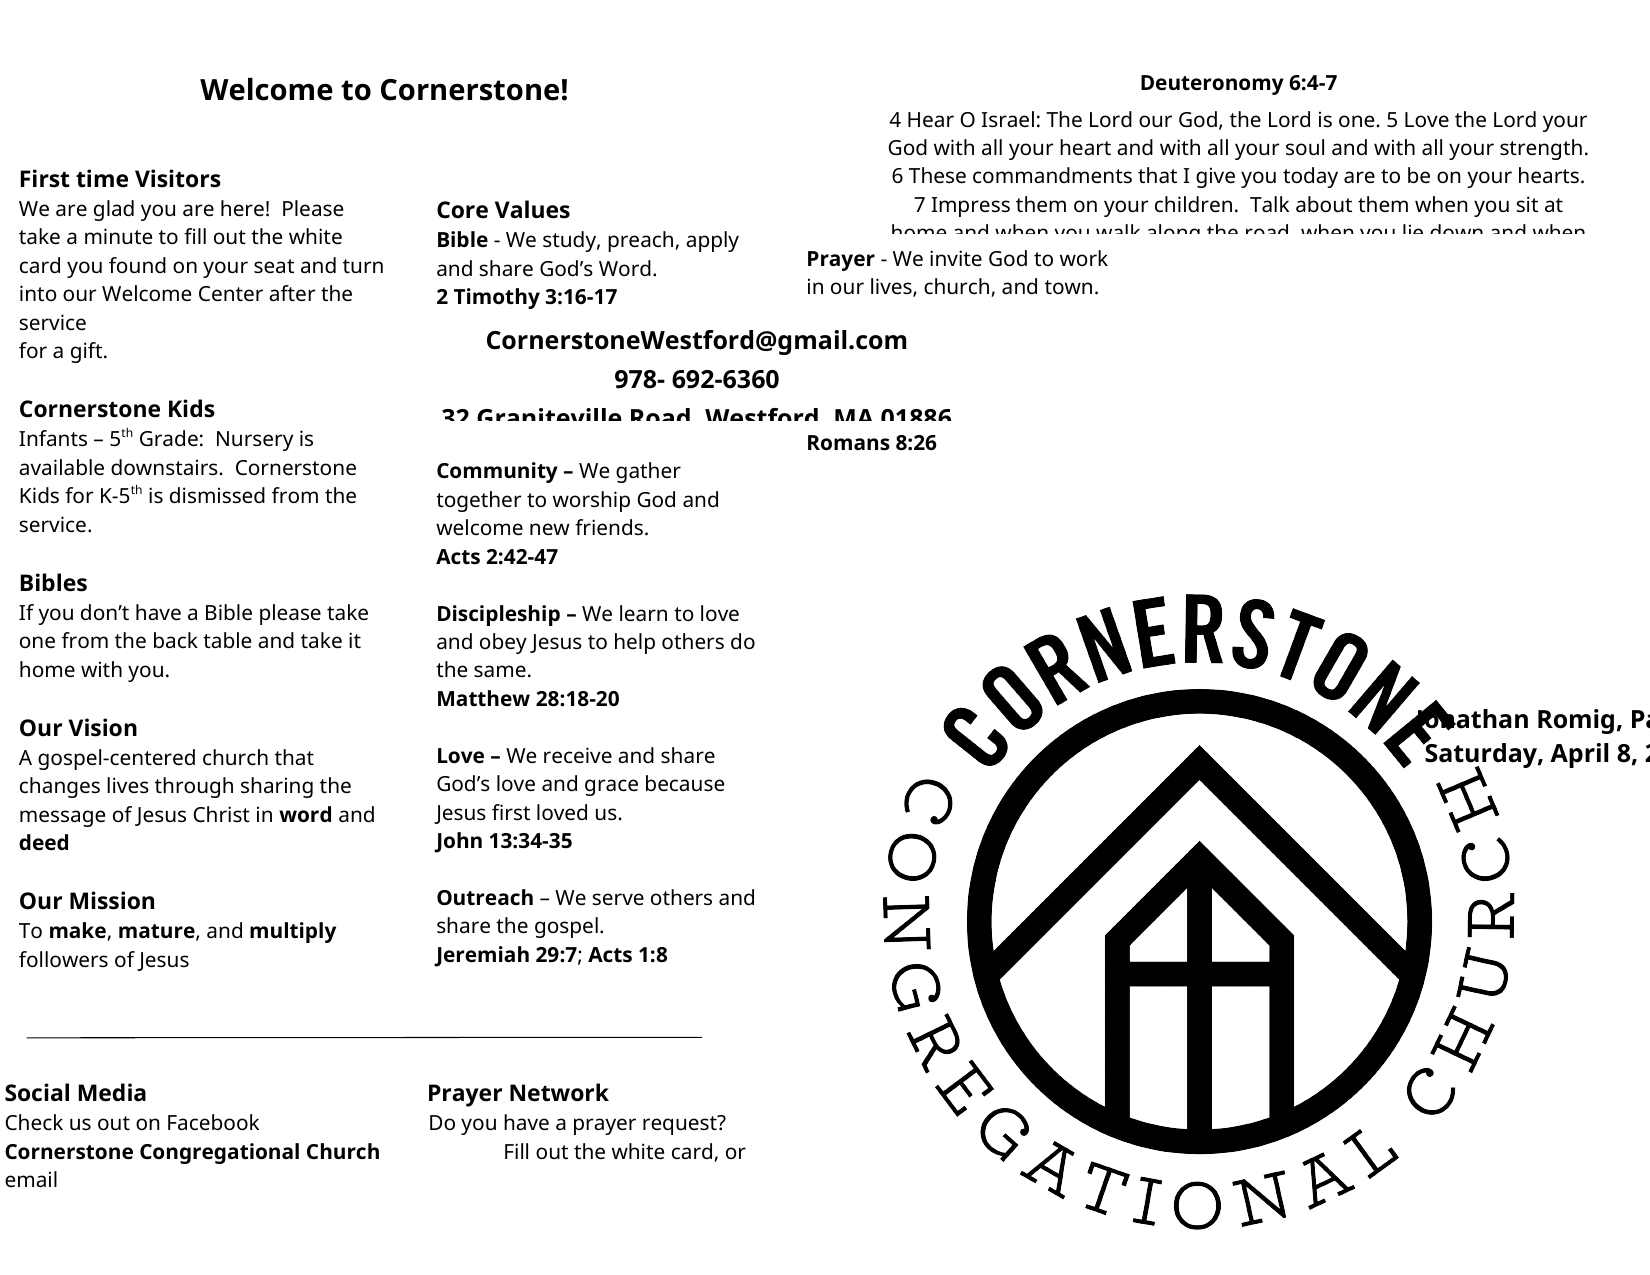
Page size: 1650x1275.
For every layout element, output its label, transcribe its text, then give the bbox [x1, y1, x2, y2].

text 2 Timothy 3:16-17 [436, 282, 759, 311]
text Our Vision [19, 712, 389, 743]
text Bible - We study, preach, apply and share God’s Word. [436, 225, 759, 282]
text Acts 2:42-47 [436, 542, 759, 570]
text A gospel-centered church that changes lives through sharing the message of Jesus Christ in word and deed [19, 743, 389, 857]
text Welcome to Cornerstone! [19, 69, 750, 109]
text First time Visitors [19, 163, 389, 194]
text If you don’t have a Bible please take one from the back table and take it home with you. [19, 598, 389, 683]
text Infants – 5th Grade: Nursery is available downstairs. Cornerstone Kids for K-5th is dismissed from the service. [19, 424, 389, 538]
text Core Values [436, 194, 759, 225]
text We are glad you are here! Please take a minute to fill out the white card you found on your seat and turn into our Welcome Center after the service [19, 194, 389, 336]
text Our Mission [19, 885, 389, 916]
text Bibles [19, 567, 389, 598]
text Matthew 28:18-20 [436, 684, 759, 712]
text John 13:34-35 [436, 826, 759, 855]
text Cornerstone Kids [19, 393, 389, 424]
text for a gift. [19, 336, 389, 365]
picture [842, 555, 1555, 1268]
text Discipleship – We learn to love and obey Jesus to help others do the same. [436, 599, 759, 684]
text Love – We receive and share God’s love and grace because Jesus first loved us. [436, 741, 759, 826]
text Jeremiah 29:7; Acts 1:8 [436, 940, 759, 968]
text Outreach – We serve others and share the gospel. [436, 883, 759, 940]
text To make, mature, and multiply followers of Jesus [19, 916, 389, 973]
text Prayer - We invite God to work in our lives, church, and town. Romans 8:26 [806, 132, 1130, 457]
text Community – We gather together to worship God and welcome new friends. [436, 457, 759, 542]
